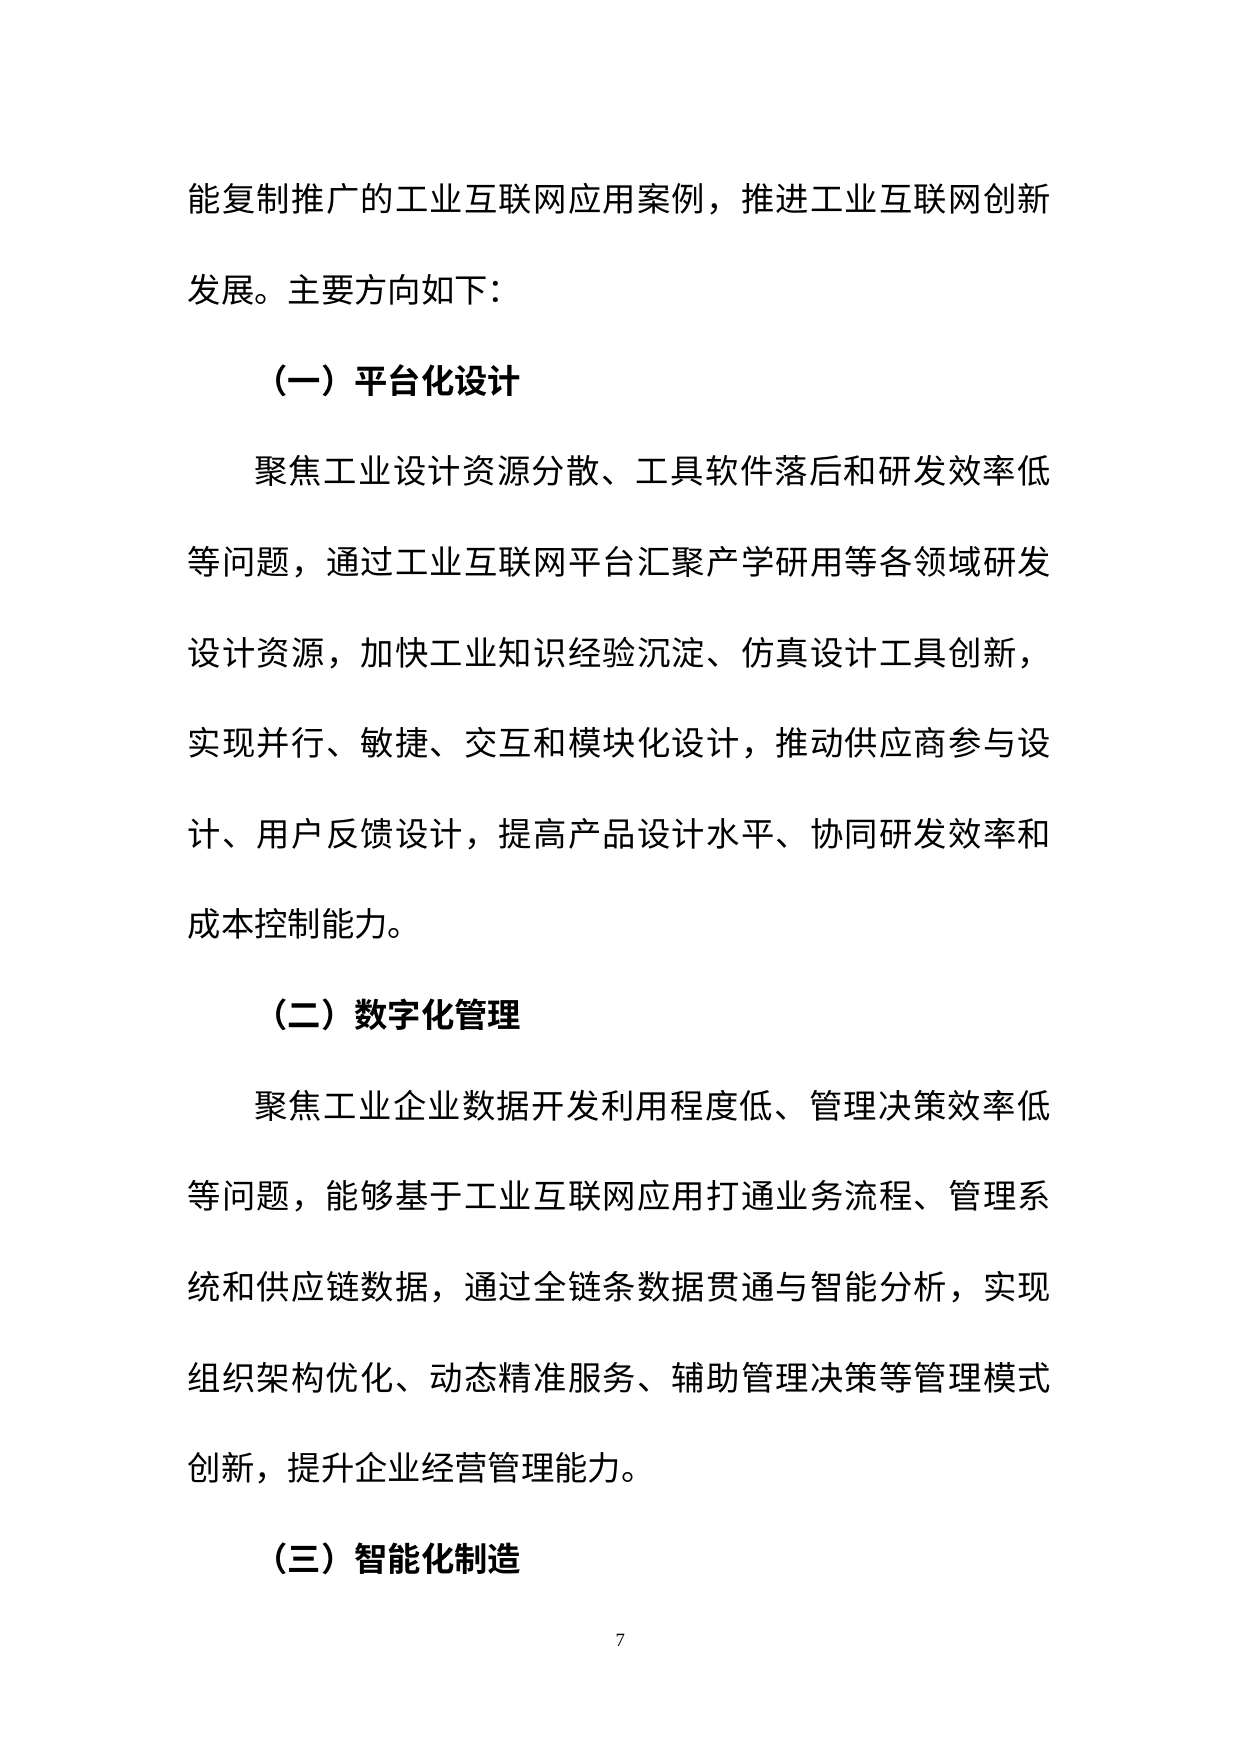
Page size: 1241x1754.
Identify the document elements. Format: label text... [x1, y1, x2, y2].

text （三）智能化制造 [187, 1511, 1053, 1602]
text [187, 152, 1053, 333]
text 聚焦工业设计资源分散、工具软件落后和研发效率低等问题，通过工业互联网平台汇聚产学研用等各领域研发设计资源，加快工业知识经验沉淀、仿真设计工具创新，实现并行、敏捷、交互和模块化设计，推动供应商参与设计、用户反馈设计，提高产品设计水平、协同研发效率和成本控制能力。 [187, 424, 1053, 968]
text （二）数字化管理 [187, 968, 1053, 1058]
text 聚焦工业企业数据开发利用程度低、管理决策效率低等问题，能够基于工业互联网应用打通业务流程、管理系统和供应链数据，通过全链条数据贯通与智能分析，实现组织架构优化、动态精准服务、辅助管理决策等管理模式创新，提升企业经营管理能力。 [187, 1058, 1053, 1511]
text （一）平台化设计 [187, 333, 1053, 424]
